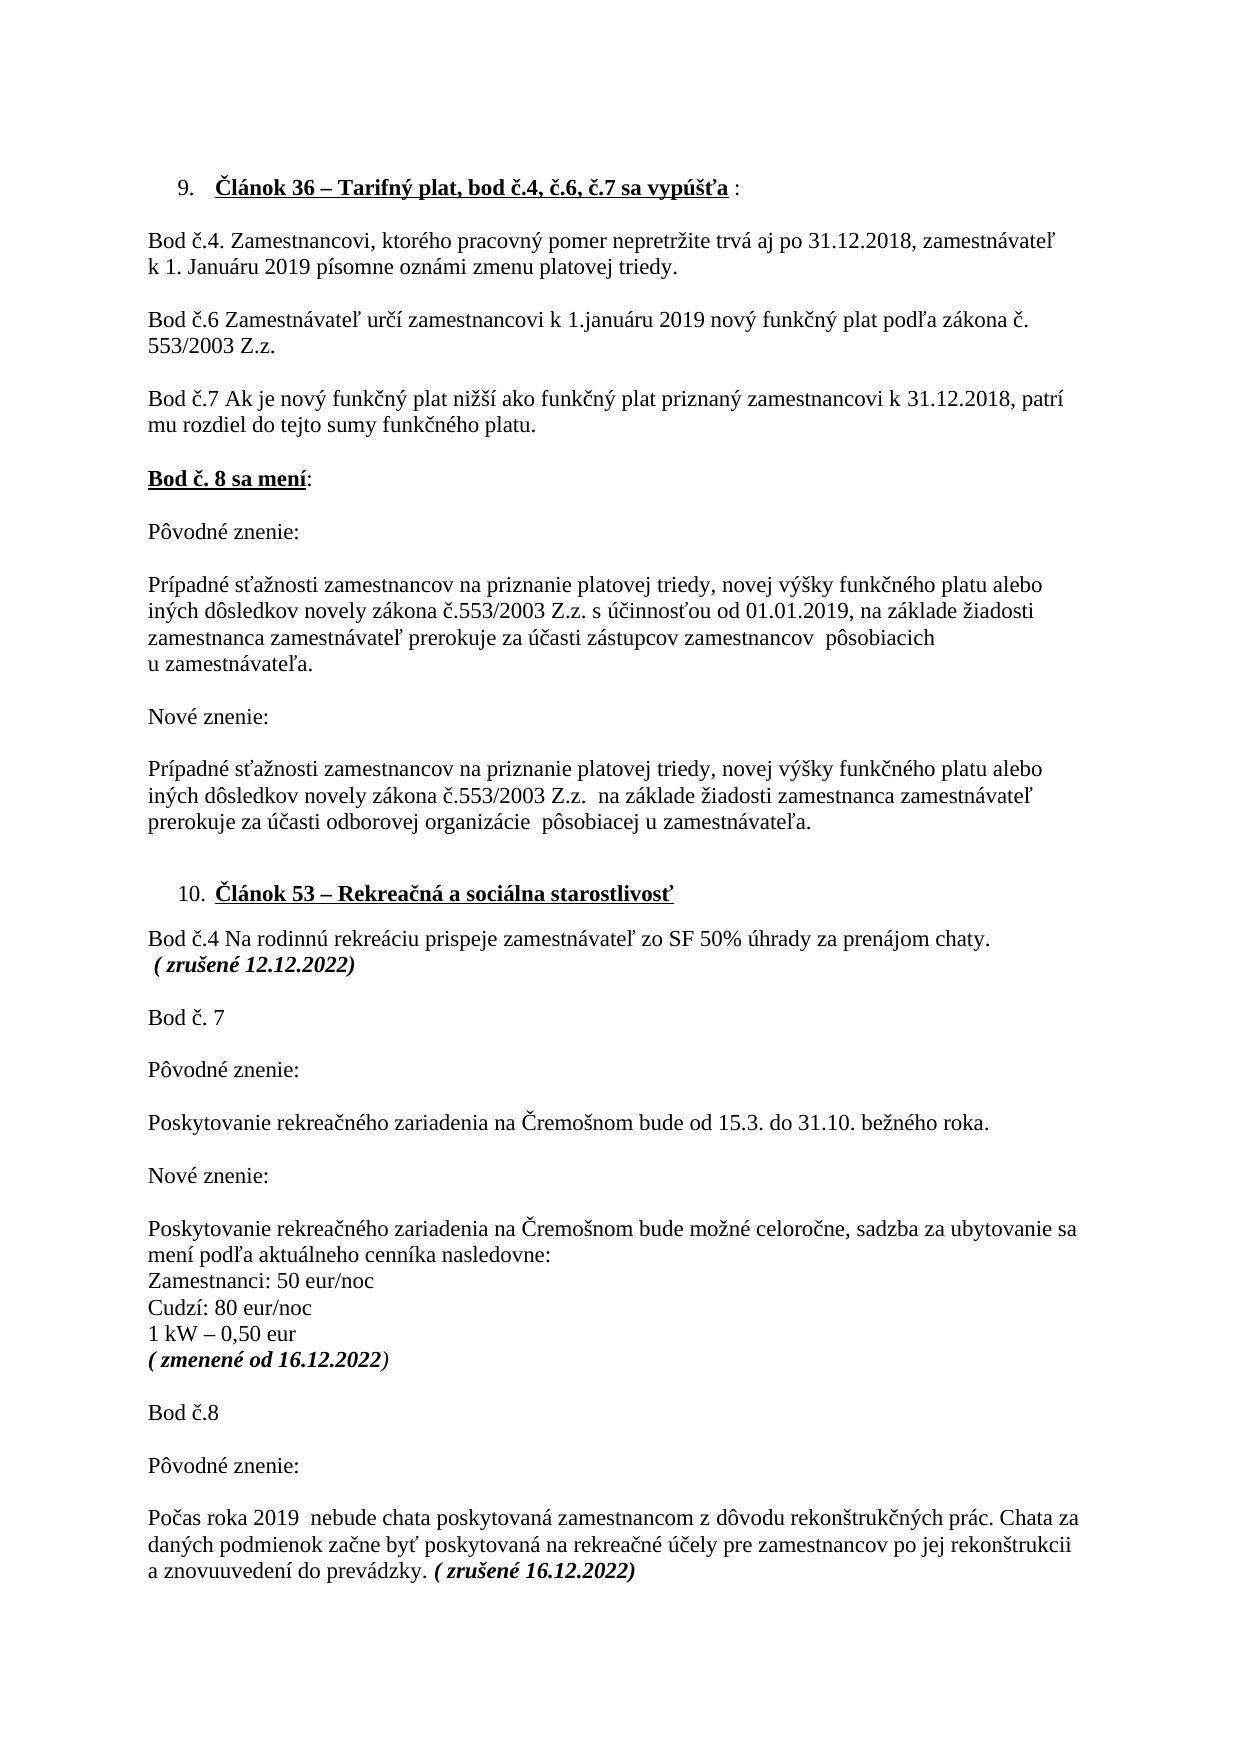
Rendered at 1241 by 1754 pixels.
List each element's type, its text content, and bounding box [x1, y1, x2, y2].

text ( zrušené 12.12.2022) [148, 951, 1093, 977]
text Bod č.4. Zamestnancovi, ktorého pracovný pomer nepretržite trvá aj po 31.12.2018, zamestnávateľ k 1. Januáru 2019 písomne oznámi zmenu platovej triedy. [148, 227, 1093, 279]
text Pôvodné znenie: [148, 1056, 1093, 1083]
text Bod č.4 Na rodinnú rekreáciu prispeje zamestnávateľ zo SF 50% úhrady za prenájom chaty. [148, 925, 1093, 951]
list Článok 36 – Tarifný plat, bod č.4, č.6, č.7 sa vypúšťa : [177, 174, 1093, 200]
text Nové znenie: [148, 703, 1093, 729]
text Bod č.8 [148, 1399, 1093, 1425]
text Počas roka 2019 nebude chata poskytovaná zamestnancom z dôvodu rekonštrukčných prác. Chata za daných podmienok začne byť poskytovaná na rekreačné účely pre zamestnancov po jej rekonštrukcii a znovuuvedení do prevádzky. ( zrušené 16.12.2022) [148, 1504, 1093, 1583]
text Pôvodné znenie: [148, 1452, 1093, 1478]
text Poskytovanie rekreačného zariadenia na Čremošnom bude od 15.3. do 31.10. bežného roka. [148, 1109, 1093, 1136]
list Článok 53 – Rekreačná a sociálna starostlivosť [177, 879, 1093, 906]
text Nové znenie: [148, 1162, 1093, 1188]
text Prípadné sťažnosti zamestnancov na priznanie platovej triedy, novej výšky funkčného platu alebo iných dôsledkov novely zákona č.553/2003 Z.z. na základe žiadosti zamestnanca zamestnávateľ prerokuje za účasti odborovej organizácie pôsobiacej u zamestnávateľa. [148, 755, 1093, 834]
text Cudzí: 80 eur/noc [148, 1294, 1093, 1320]
text 1 kW – 0,50 eur [148, 1320, 1093, 1346]
text Bod č. 8 sa mení: [148, 466, 1093, 492]
text Bod č. 7 [148, 1004, 1093, 1030]
text Poskytovanie rekreačného zariadenia na Čremošnom bude možné celoročne, sadzba za ubytovanie sa mení podľa aktuálneho cenníka nasledovne: [148, 1214, 1093, 1267]
text ( zmenené od 16.12.2022) [148, 1346, 1093, 1373]
text Prípadné sťažnosti zamestnancov na priznanie platovej triedy, novej výšky funkčného platu alebo iných dôsledkov novely zákona č.553/2003 Z.z. s účinnosťou od 01.01.2019, na základe žiadosti zamestnanca zamestnávateľ prerokuje za účasti zástupcov zamestnancov pôsobiacich u zamestnávateľa. [148, 571, 1093, 676]
text Pôvodné znenie: [148, 518, 1093, 544]
text Bod č.7 Ak je nový funkčný plat nižší ako funkčný plat priznaný zamestnancovi k 31.12.2018, patrí mu rozdiel do tejto sumy funkčného platu. [148, 385, 1093, 437]
text Zamestnanci: 50 eur/noc [148, 1267, 1093, 1294]
text Bod č.6 Zamestnávateľ určí zamestnancovi k 1.januáru 2019 nový funkčný plat podľa zákona č. 553/2003 Z.z. [148, 306, 1093, 358]
